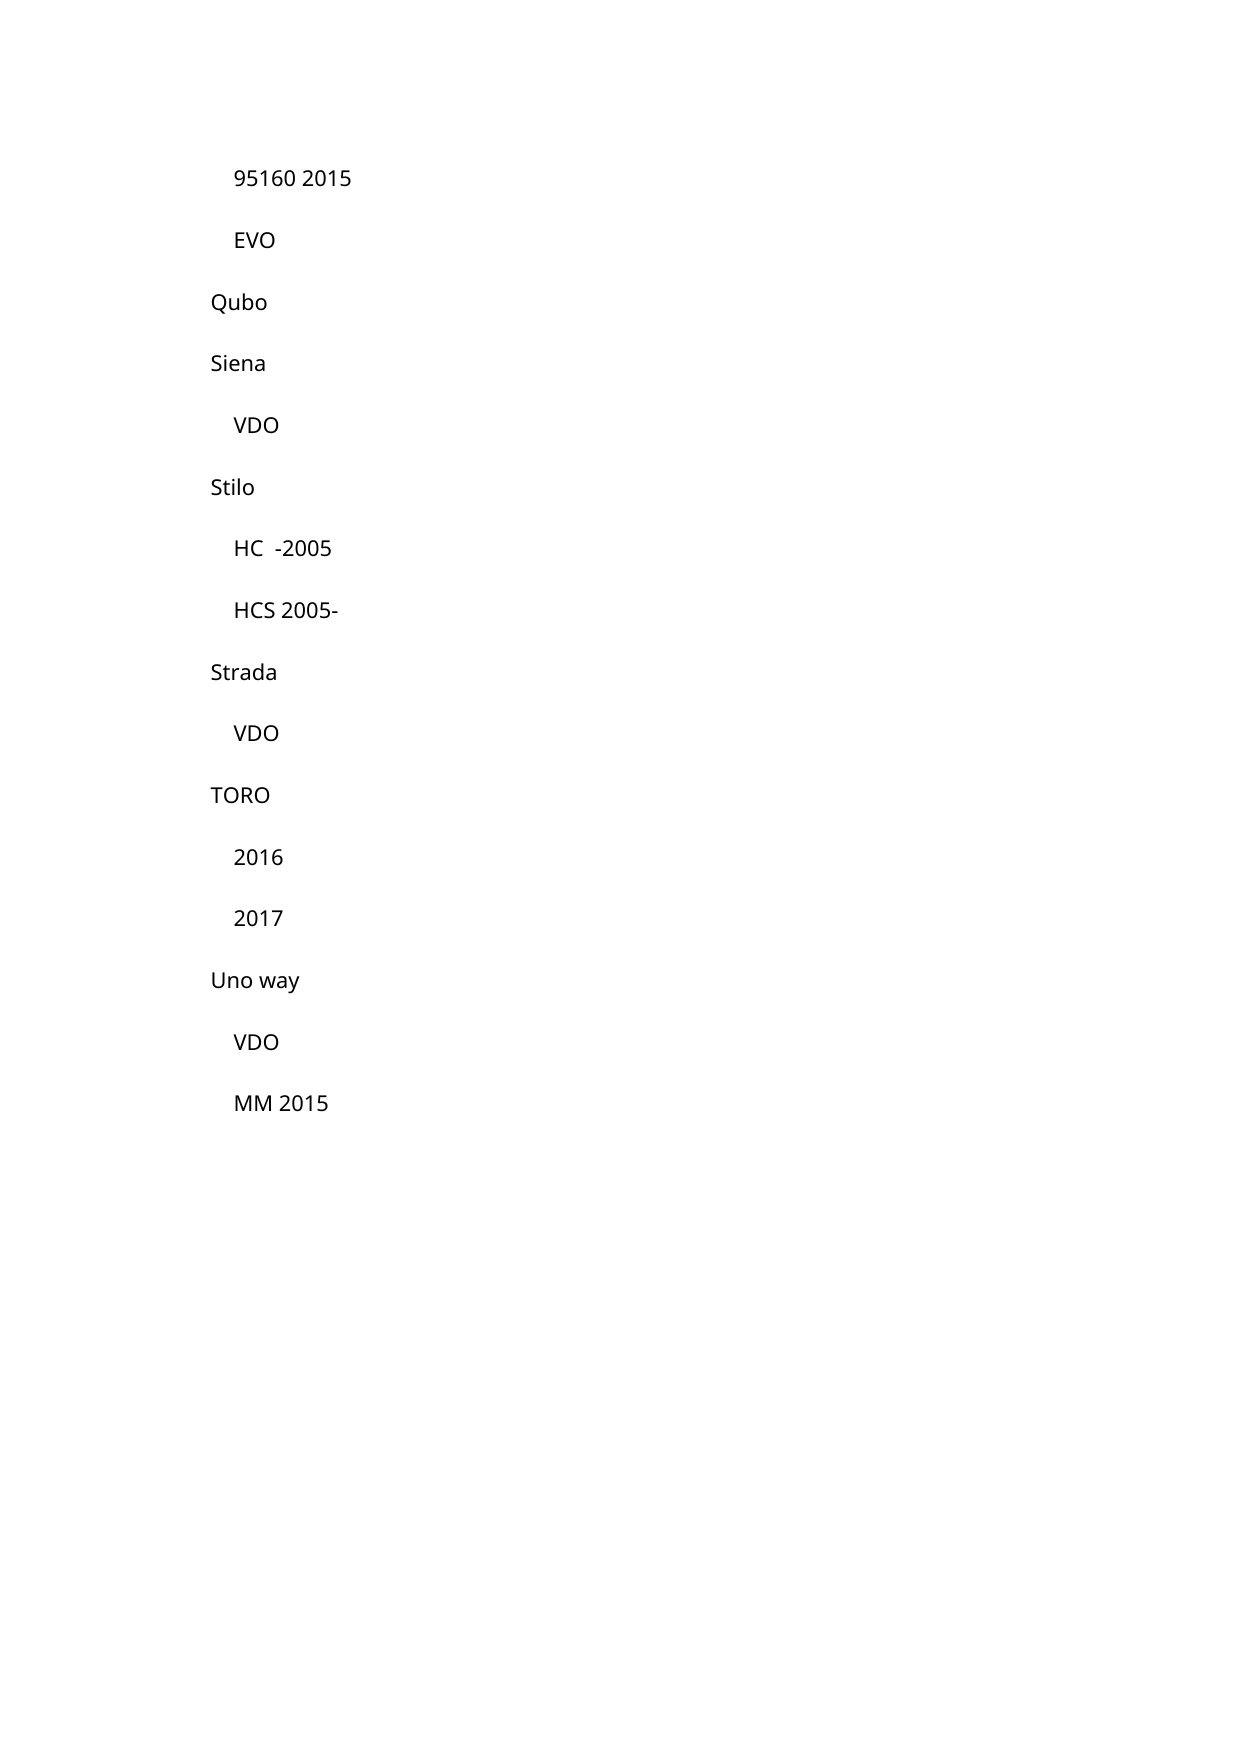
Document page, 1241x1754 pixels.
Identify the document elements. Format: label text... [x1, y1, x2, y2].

text EVO [187, 224, 1053, 256]
text VDO [187, 1025, 1053, 1058]
text HC -2005 [187, 532, 1053, 564]
text Strada [187, 655, 1053, 688]
text Stilo [187, 470, 1053, 503]
text Siena [187, 347, 1053, 379]
text Qubo [187, 285, 1053, 318]
text MM 2015 [187, 1087, 1053, 1119]
text VDO [187, 717, 1053, 749]
text 2017 [187, 902, 1053, 934]
text HCS 2005- [187, 594, 1053, 626]
text 2016 [187, 840, 1053, 873]
text VDO [187, 409, 1053, 441]
text 95160 2015 [187, 162, 1053, 194]
text Uno way [187, 964, 1053, 996]
text TORO [187, 779, 1053, 811]
